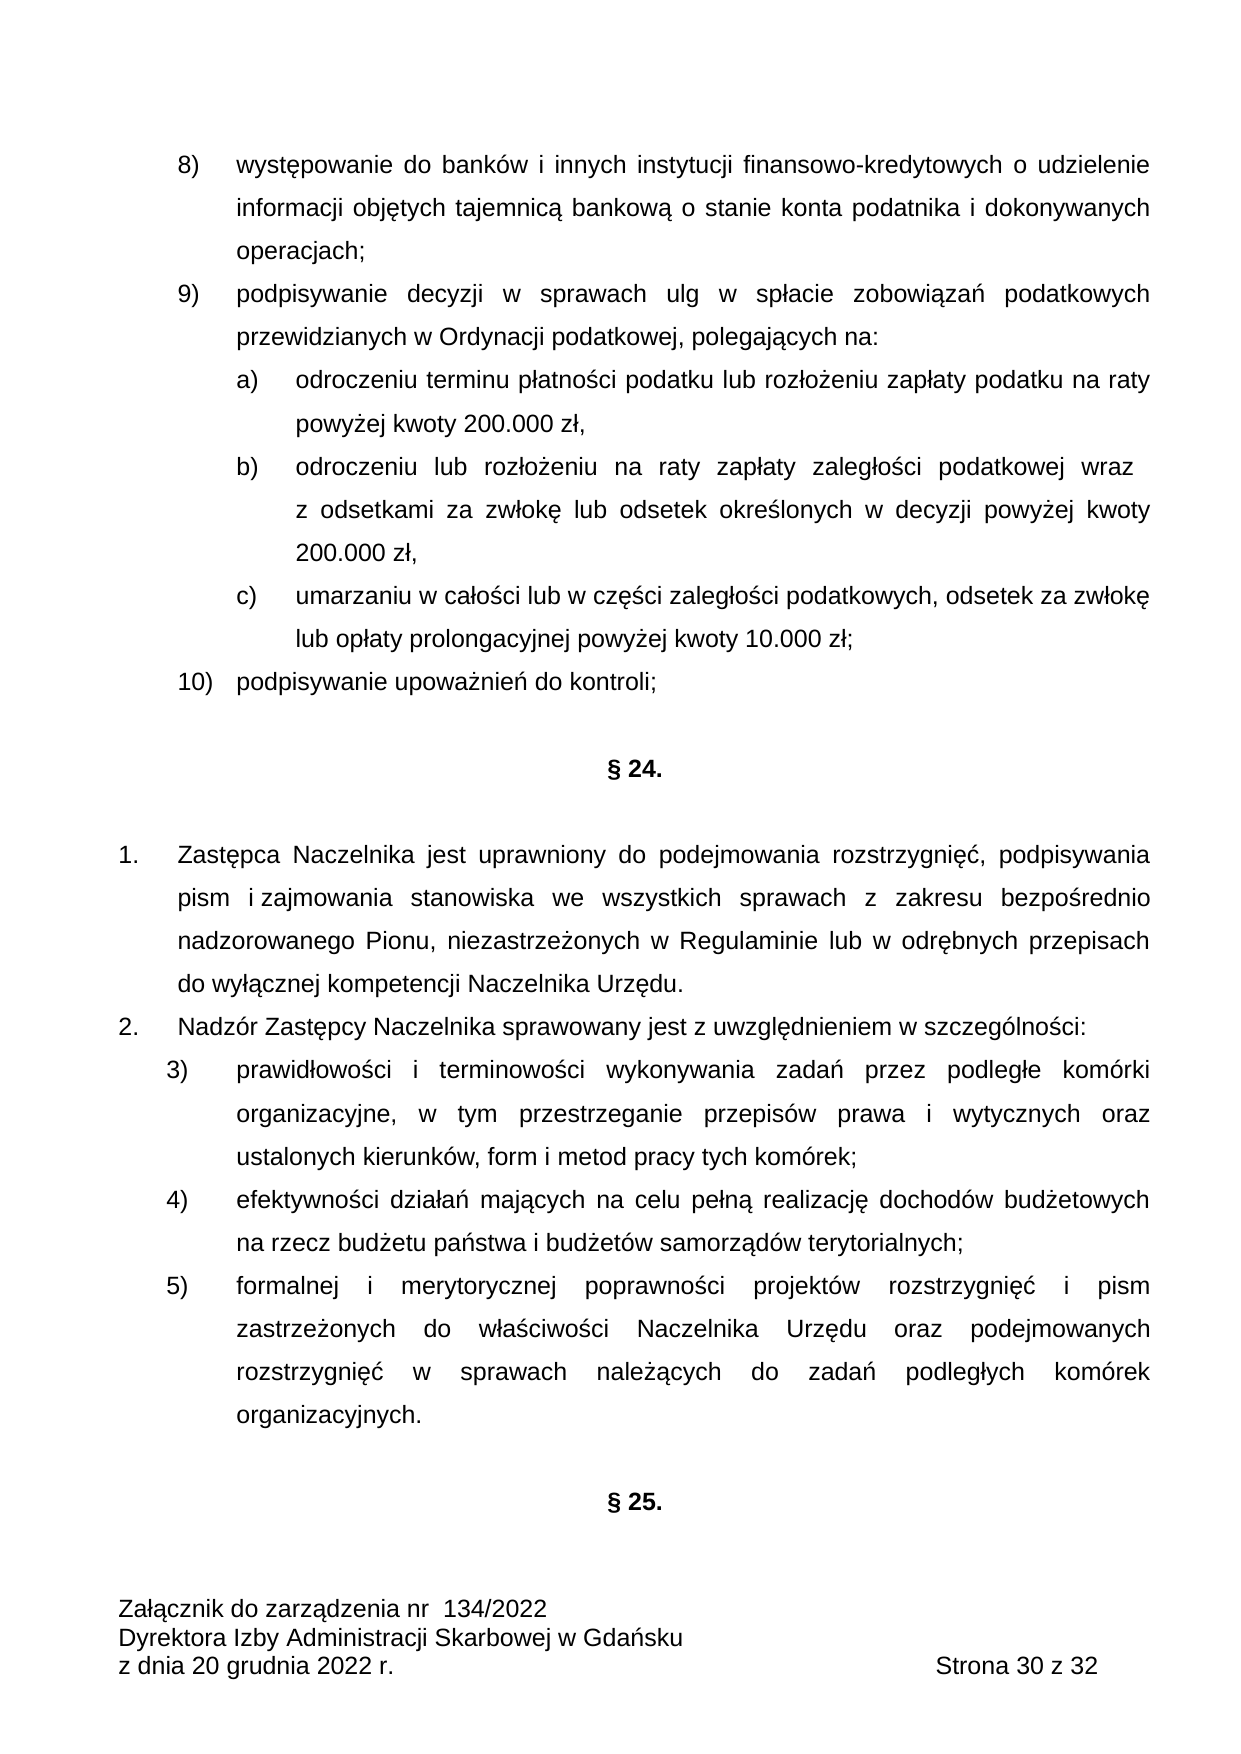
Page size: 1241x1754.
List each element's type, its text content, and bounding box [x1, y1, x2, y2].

list Zastępca Naczelnika jest uprawniony do podejmowania rozstrzygnięć, podpisywania pism i zajmowania stanowiska we wszystkich sprawach z zakresu bezpośrednio nadzorowanego Pionu, niezastrzeżonych w Regulaminie lub w odrębnych przepisach do wyłącznej kompetencji Naczelnika Urzędu. [118, 840, 1152, 998]
text § 24. [118, 754, 1152, 782]
list podpisywanie upoważnień do kontroli; [177, 667, 1152, 696]
list występowanie do banków i innych instytucji finansowo-kredytowych o udzielenie informacji objętych tajemnicą bankową o stanie konta podatnika i dokonywanych operacjach; [177, 150, 1152, 265]
list odroczeniu terminu płatności podatku lub rozłożeniu zapłaty podatku na raty powyżej kwoty 200.000 zł, [236, 366, 1152, 437]
list formalnej i merytorycznej poprawności projektów rozstrzygnięć i pism zastrzeżonych do właściwości Naczelnika Urzędu oraz podejmowanych rozstrzygnięć w sprawach należących do zadań podległych komórek organizacyjnych. [177, 1271, 1152, 1429]
list Nadzór Zastępcy Naczelnika sprawowany jest z uwzględnieniem w szczególności: [118, 1012, 1152, 1041]
text § 25. [118, 1487, 1152, 1516]
list odroczeniu lub rozłożeniu na raty zapłaty zaległości podatkowej wraz z odsetkami za zwłokę lub odsetek określonych w decyzji powyżej kwoty 200.000 zł, [236, 452, 1152, 567]
list podpisywanie decyzji w sprawach ulg w spłacie zobowiązań podatkowych przewidzianych w Ordynacji podatkowej, polegających na: [177, 279, 1152, 351]
list efektywności działań mających na celu pełną realizację dochodów budżetowych na rzecz budżetu państwa i budżetów samorządów terytorialnych; [177, 1185, 1152, 1257]
list umarzaniu w całości lub w części zaległości podatkowych, odsetek za zwłokę lub opłaty prolongacyjnej powyżej kwoty 10.000 zł; [236, 581, 1152, 653]
list prawidłowości i terminowości wykonywania zadań przez podległe komórki organizacyjne, w tym przestrzeganie przepisów prawa i wytycznych oraz ustalonych kierunków, form i metod pracy tych komórek; [177, 1056, 1152, 1171]
